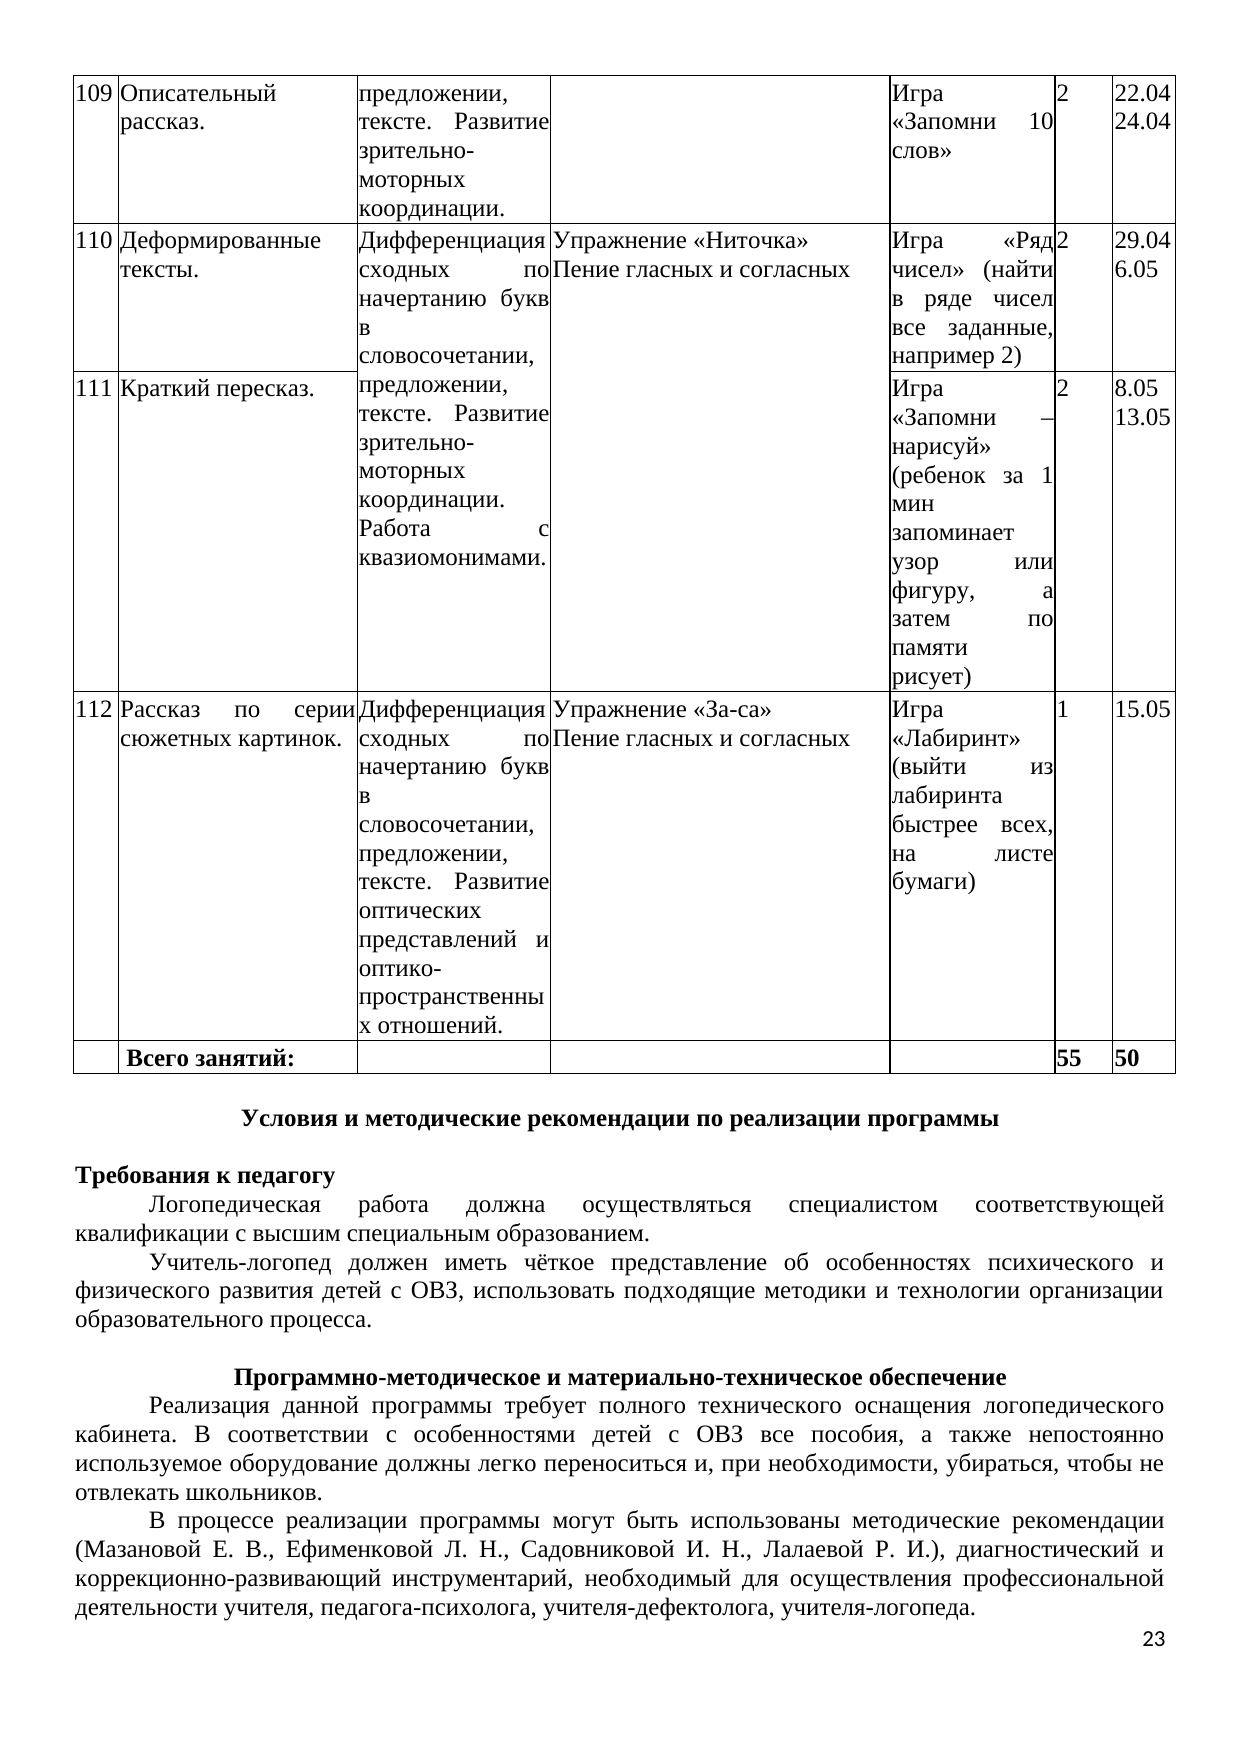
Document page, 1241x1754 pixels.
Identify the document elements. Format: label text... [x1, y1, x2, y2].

table_cell Упражнение «Ниточка» Пение гласных и согласных [551, 224, 889, 691]
table_cell 50 [1113, 1041, 1175, 1073]
table_cell Краткий пересказ. [119, 372, 357, 691]
table_cell 29.04 6.05 [1113, 224, 1175, 371]
text Учитель-логопед должен иметь чёткое представление об особенностях психического и физического развития детей с ОВЗ, использовать подходящие методики и технологии организации образовательного процесса. [75, 1247, 1165, 1333]
table_cell 8.05 13.05 [1113, 372, 1175, 691]
table_cell 112 [74, 692, 118, 1040]
table_cell Игра «Ряд чисел» (найти в ряде чисел все заданные, например 2) [891, 224, 1054, 371]
table_cell Игра «Запомни – нарисуй» (ребенок за 1 мин запоминает узор или фигуру, а затем по памяти рисует) [891, 372, 1054, 691]
table_cell Описательный рассказ. [119, 76, 357, 223]
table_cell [551, 76, 889, 223]
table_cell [358, 76, 550, 223]
text Программно-методическое и материально-техническое обеспечение [75, 1333, 1165, 1391]
table_cell 1 [1056, 692, 1112, 1040]
table_cell 109 [74, 76, 118, 223]
table_cell Рассказ по серии сюжетных картинок. [119, 692, 357, 1040]
table_cell [551, 1041, 889, 1073]
table_cell 2 [1056, 224, 1112, 371]
table_cell 110 [74, 224, 118, 371]
text Реализация данной программы требует полного технического оснащения логопедического кабинета. В соответствии с особенностями детей с ОВЗ все пособия, а также непостоянно используемое оборудование должны легко переноситься и, при необходимости, убираться, чтобы не отвлекать школьников. [75, 1391, 1165, 1506]
text Условия и методические рекомендации по реализации программы [75, 1103, 1165, 1132]
table_cell Игра «Лабиринт» (выйти из лабиринта быстрее всех, на листе бумаги) [891, 692, 1054, 1040]
table_cell 55 [1056, 1041, 1112, 1073]
text В процессе реализации программы могут быть использованы методические рекомендации (Мазановой Е. В., Ефименковой Л. Н., Садовниковой И. Н., Лалаевой Р. И.), диагностический и коррекционно-развивающий инструментарий, необходимый для осуществления профессиональной деятельности учителя, педагога-психолога, учителя-дефектолога, учителя-логопеда. [75, 1506, 1165, 1621]
table_cell [891, 1041, 1054, 1073]
table_cell [74, 1041, 118, 1073]
table_cell Дифференциация сходных по начертанию букв в словосочетании, предложении, тексте. Развитие оптических представлений и оптико-пространственных отношений. [358, 692, 550, 1040]
table_cell [358, 1041, 550, 1073]
table_cell Всего занятий: [119, 1041, 357, 1073]
table_cell Упражнение «За-са» Пение гласных и согласных [551, 692, 889, 1040]
table_cell 111 [74, 372, 118, 691]
table_cell 2 [1056, 76, 1112, 223]
table_cell 15.05 [1113, 692, 1175, 1040]
text Требования к педагогу [75, 1132, 1165, 1189]
table_cell Деформированные тексты. [119, 224, 357, 371]
table_cell Игра «Запомни 10 слов» [891, 76, 1054, 223]
text Логопедическая работа должна осуществляться специалистом соответствующей квалификации с высшим специальным образованием. [75, 1189, 1165, 1247]
table_cell 22.04 24.04 [1113, 76, 1175, 223]
table_cell 2 [1056, 372, 1112, 691]
table_cell Дифференциация сходных по начертанию букв в словосочетании, предложении, тексте. Развитие зрительно-моторных координации. Работа с квазиомонимами. [358, 224, 550, 691]
